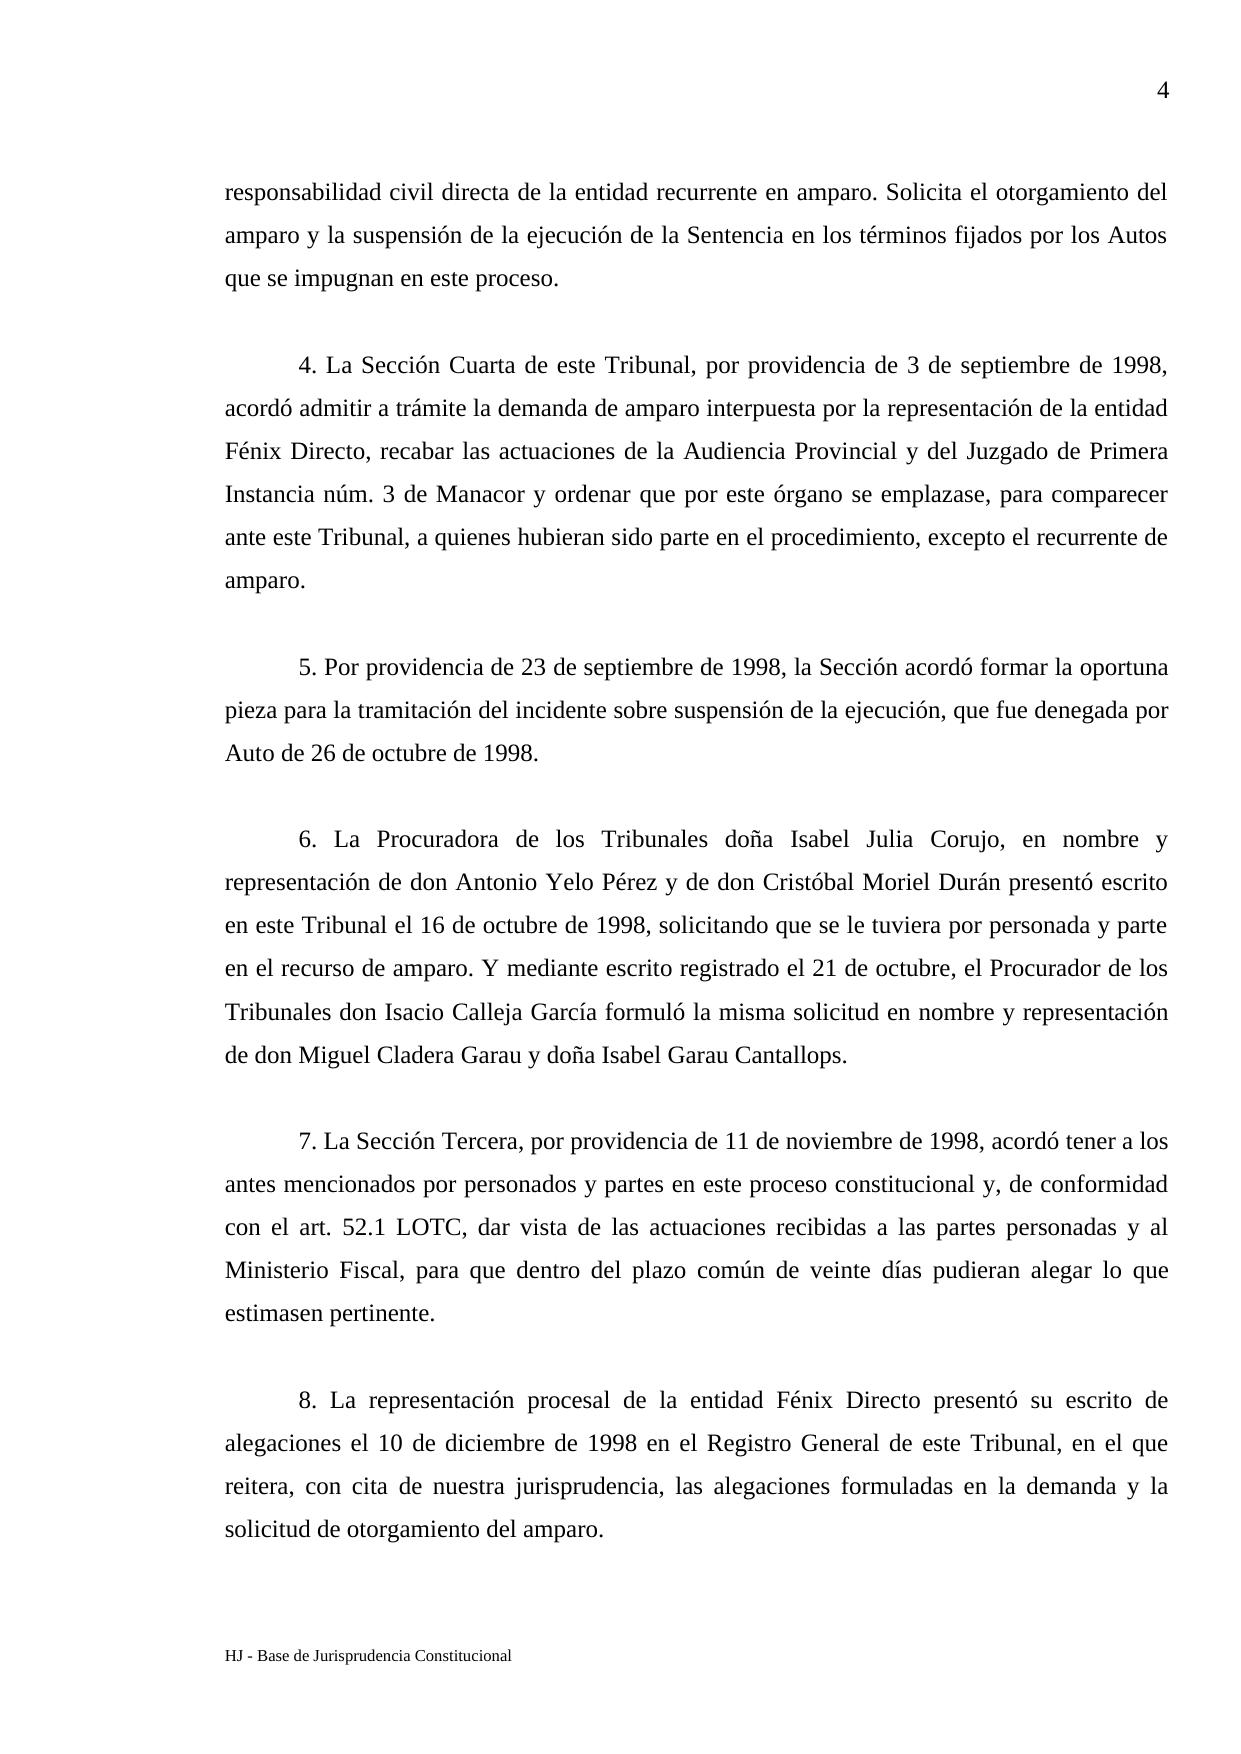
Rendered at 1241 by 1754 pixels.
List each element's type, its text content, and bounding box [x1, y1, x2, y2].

text 4. La Sección Cuarta de este Tribunal, por providencia de 3 de septiembre de 1998, acordó admitir a trámite la demanda de amparo interpuesta por la representación de la entidad Fénix Directo, recabar las actuaciones de la Audiencia Provincial y del Juzgado de Primera Instancia núm. 3 de Manacor y ordenar que por este órgano se emplazase, para comparecer ante este Tribunal, a quienes hubieran sido parte en el procedimiento, excepto el recurrente de amparo. [224, 350, 1169, 594]
text 8. La representación procesal de la entidad Fénix Directo presentó su escrito de alegaciones el 10 de diciembre de 1998 en el Registro General de este Tribunal, en el que reitera, con cita de nuestra jurisprudencia, las alegaciones formuladas en la demanda y la solicitud de otorgamiento del amparo. [224, 1385, 1169, 1543]
text 7. La Sección Tercera, por providencia de 11 de noviembre de 1998, acordó tener a los antes mencionados por personados y partes en este proceso constitucional y, de conformidad con el art. 52.1 LOTC, dar vista de las actuaciones recibidas a las partes personadas y al Ministerio Fiscal, para que dentro del plazo común de veinte días pudieran alegar lo que estimasen pertinente. [224, 1126, 1169, 1327]
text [224, 177, 1169, 292]
text 6. La Procuradora de los Tribunales doña Isabel Julia Corujo, en nombre y representación de don Antonio Yelo Pérez y de don Cristóbal Moriel Durán presentó escrito en este Tribunal el 16 de octubre de 1998, solicitando que se le tuviera por personada y parte en el recurso de amparo. Y mediante escrito registrado el 21 de octubre, el Procurador de los Tribunales don Isacio Calleja García formuló la misma solicitud en nombre y representación de don Miguel Cladera Garau y doña Isabel Garau Cantallops. [224, 824, 1169, 1068]
text 5. Por providencia de 23 de septiembre de 1998, la Sección acordó formar la oportuna pieza para la tramitación del incidente sobre suspensión de la ejecución, que fue denegada por Auto de 26 de octubre de 1998. [224, 652, 1169, 767]
